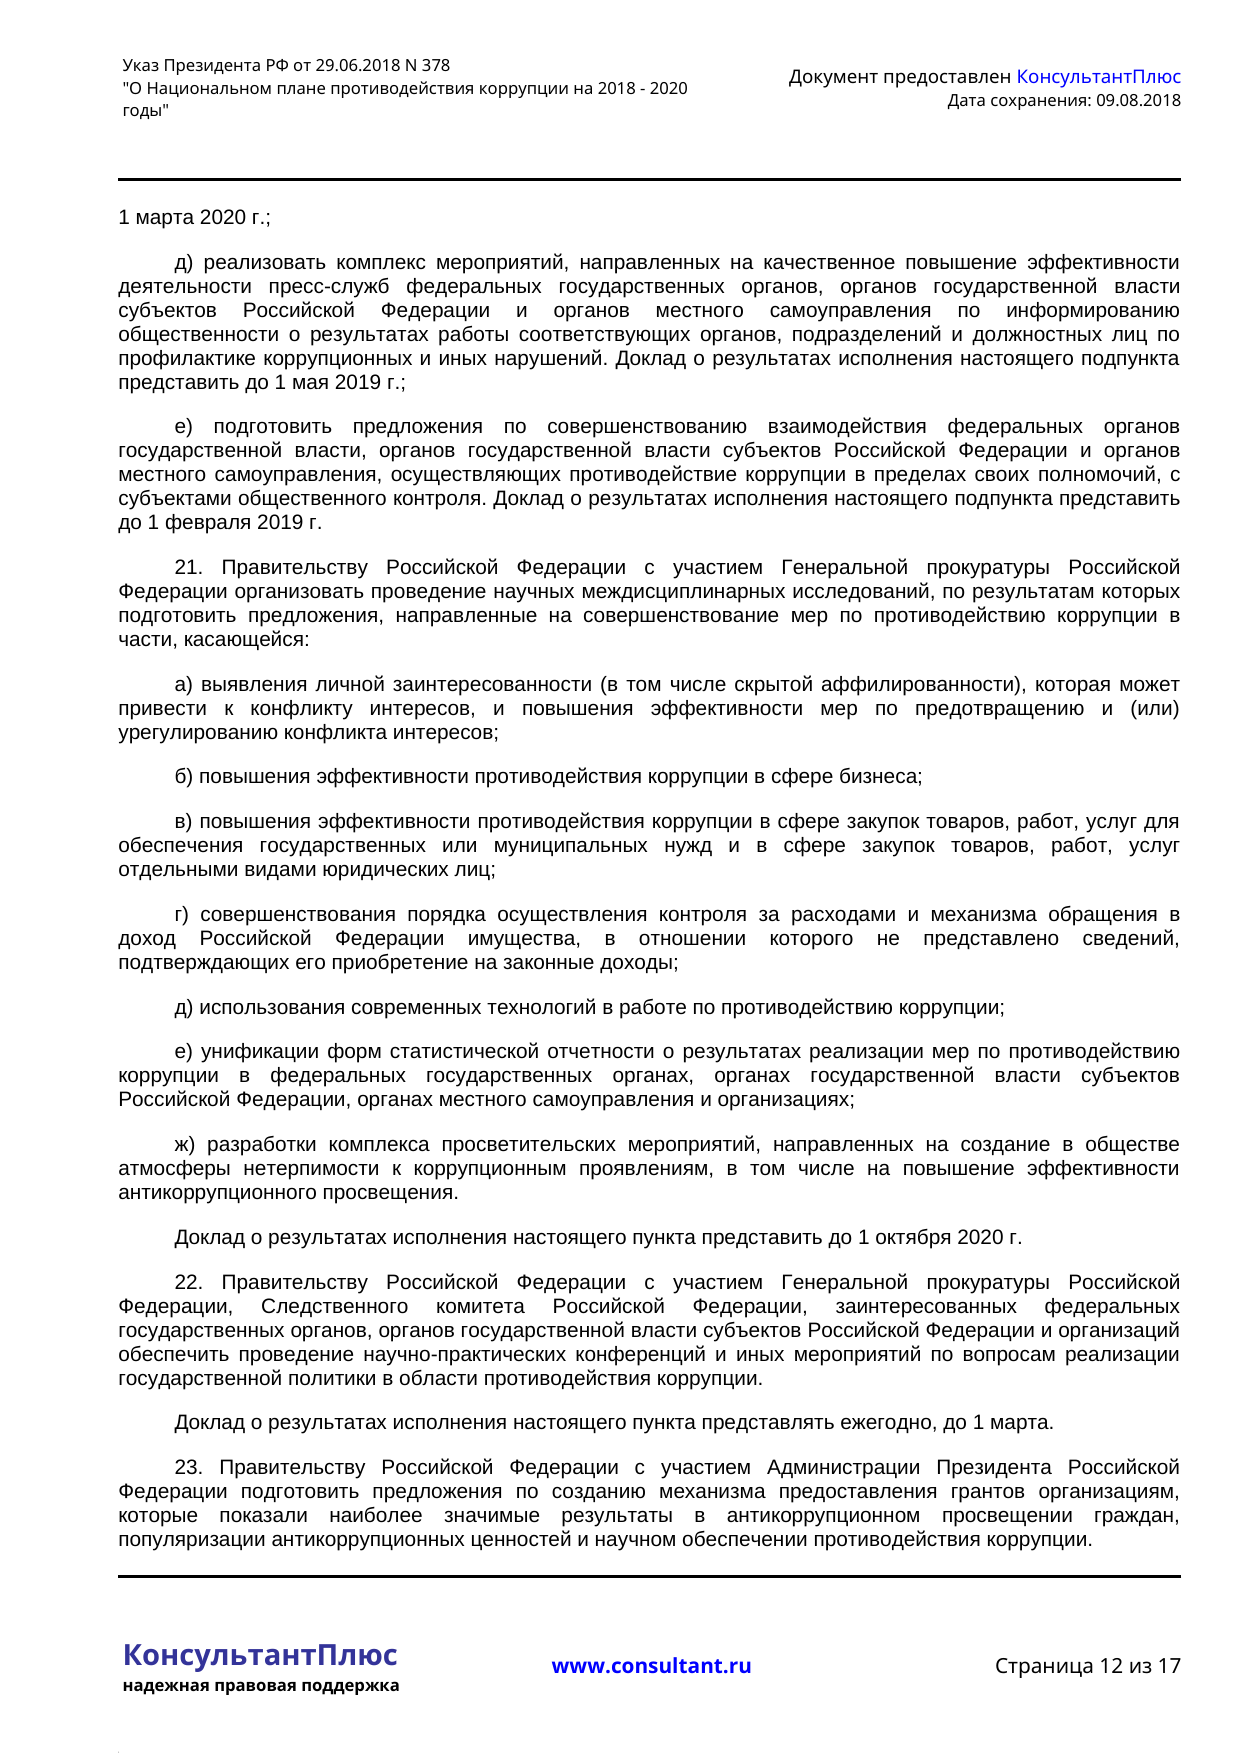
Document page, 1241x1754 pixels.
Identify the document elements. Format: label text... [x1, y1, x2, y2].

text 21. Правительству Российской Федерации с участием Генеральной прокуратуры Российской Федерации организовать проведение научных междисциплинарных исследований, по результатам которых подготовить предложения, направленные на совершенствование мер по противодействию коррупции в части, касающейся: [118, 555, 1181, 651]
text 23. Правительству Российской Федерации с участием Администрации Президента Российской Федерации подготовить предложения по созданию механизма предоставления грантов организациям, которые показали наиболее значимые результаты в антикоррупционном просвещении граждан, популяризации антикоррупционных ценностей и научном обеспечении противодействия коррупции. [118, 1455, 1181, 1551]
text г) совершенствования порядка осуществления контроля за расходами и механизма обращения в доход Российской Федерации имущества, в отношении которого не представлено сведений, подтверждающих его приобретение на законные доходы; [118, 902, 1181, 974]
text д) использования современных технологий в работе по противодействию коррупции; [118, 994, 1181, 1018]
text 22. Правительству Российской Федерации с участием Генеральной прокуратуры Российской Федерации, Следственного комитета Российской Федерации, заинтересованных федеральных государственных органов, органов государственной власти субъектов Российской Федерации и организаций обеспечить проведение научно-практических конференций и иных мероприятий по вопросам реализации государственной политики в области противодействия коррупции. [118, 1269, 1181, 1389]
text в) повышения эффективности противодействия коррупции в сфере закупок товаров, работ, услуг для обеспечения государственных или муниципальных нужд и в сфере закупок товаров, работ, услуг отдельными видами юридических лиц; [118, 809, 1181, 881]
text д) реализовать комплекс мероприятий, направленных на качественное повышение эффективности деятельности пресс-служб федеральных государственных органов, органов государственной власти субъектов Российской Федерации и органов местного самоуправления по информированию общественности о результатах работы соответствующих органов, подразделений и должностных лиц по профилактике коррупционных и иных нарушений. Доклад о результатах исполнения настоящего подпункта представить до 1 мая 2019 г.; [118, 250, 1181, 393]
text а) выявления личной заинтересованности (в том числе скрытой аффилированности), которая может привести к конфликту интересов, и повышения эффективности мер по предотвращению и (или) урегулированию конфликта интересов; [118, 672, 1181, 743]
text Доклад о результатах исполнения настоящего пункта представить до 1 октября 2020 г. [118, 1225, 1181, 1249]
text е) унификации форм статистической отчетности о результатах реализации мер по противодействию коррупции в федеральных государственных органах, органах государственной власти субъектов Российской Федерации, органах местного самоуправления и организациях; [118, 1039, 1181, 1111]
text Доклад о результатах исполнения настоящего пункта представлять ежегодно, до 1 марта. [118, 1410, 1181, 1434]
text е) подготовить предложения по совершенствованию взаимодействия федеральных органов государственной власти, органов государственной власти субъектов Российской Федерации и органов местного самоуправления, осуществляющих противодействие коррупции в пределах своих полномочий, с субъектами общественного контроля. Доклад о результатах исполнения настоящего подпункта представить до 1 февраля 2019 г. [118, 414, 1181, 534]
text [118, 205, 1181, 229]
text б) повышения эффективности противодействия коррупции в сфере бизнеса; [118, 764, 1181, 788]
text ж) разработки комплекса просветительских мероприятий, направленных на создание в обществе атмосферы нетерпимости к коррупционным проявлениям, в том числе на повышение эффективности антикоррупционного просвещения. [118, 1132, 1181, 1204]
